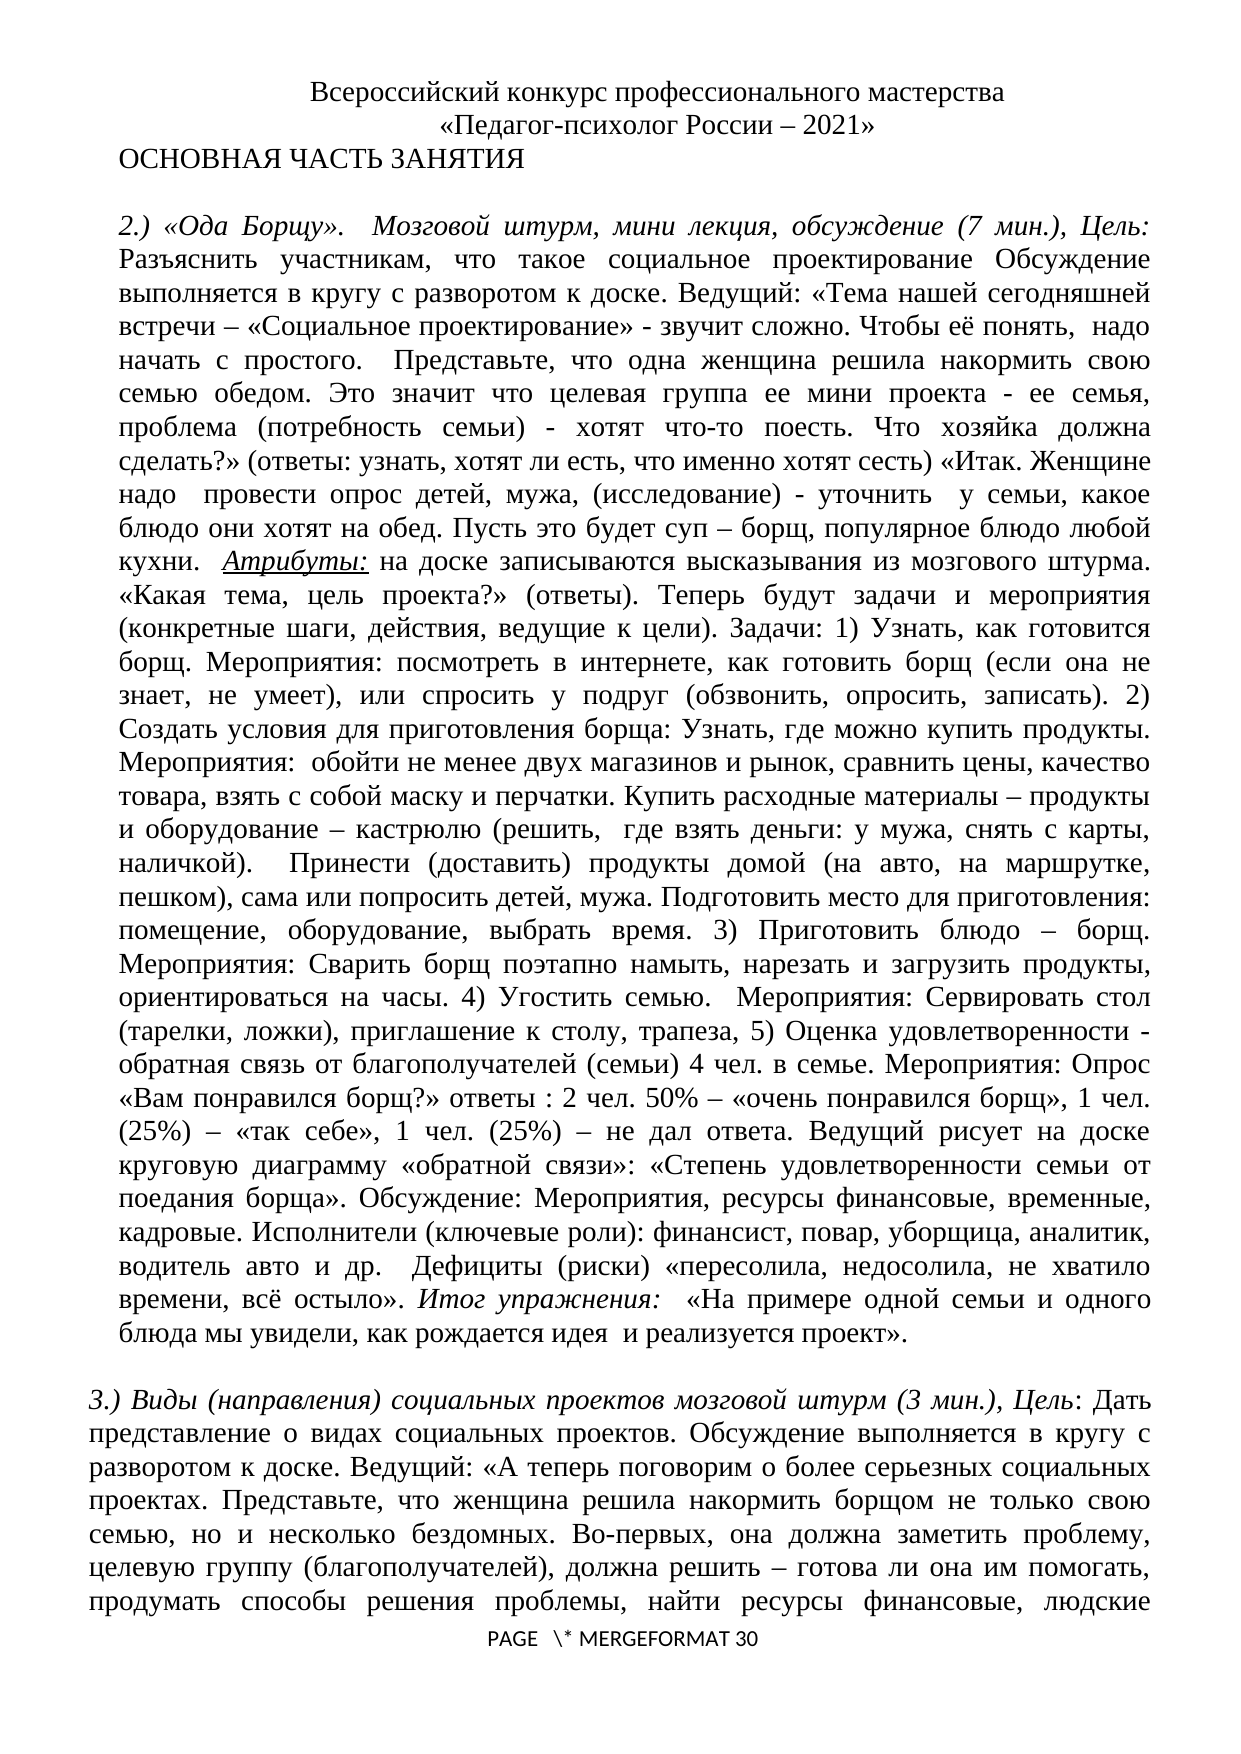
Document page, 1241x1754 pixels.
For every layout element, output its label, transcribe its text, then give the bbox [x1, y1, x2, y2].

text 2.) «Ода Борщу». Мозговой штурм, мини лекция, обсуждение (7 мин.), Цель: Разъяснить участникам, что такое социальное проектирование Обсуждение выполняется в кругу с разворотом к доске. Ведущий: «Тема нашей сегодняшней встречи – «Социальное проектирование» - звучит сложно. Чтобы её понять, надо начать с простого. Представьте, что одна женщина решила накормить свою семью обедом. Это значит что целевая группа ее мини проекта - ее семья, проблема (потребность семьи) - хотят что-то поесть. Что хозяйка должна сделать?» (ответы: узнать, хотят ли есть, что именно хотят сесть) «Итак. Женщине надо провести опрос детей, мужа, (исследование) - уточнить у семьи, какое блюдо они хотят на обед. Пусть это будет суп – борщ, популярное блюдо любой кухни. Атрибуты: на доске записываются высказывания из мозгового штурма. «Какая тема, цель проекта?» (ответы). Теперь будут задачи и мероприятия (конкретные шаги, действия, ведущие к цели). Задачи: 1) Узнать, как готовится борщ. Мероприятия: посмотреть в интернете, как готовить борщ (если она не знает, не умеет), или спросить у подруг (обзвонить, опросить, записать). 2) Создать условия для приготовления борща: Узнать, где можно купить продукты. Мероприятия: обойти не менее двух магазинов и рынок, сравнить цены, качество товара, взять с собой маску и перчатки. Купить расходные материалы – продукты и оборудование – кастрюлю (решить, где взять деньги: у мужа, снять с карты, наличкой). Принести (доставить) продукты домой (на авто, на маршрутке, пешком), сама или попросить детей, мужа. Подготовить место для приготовления: помещение, оборудование, выбрать время. 3) Приготовить блюдо – борщ. Мероприятия: Сварить борщ поэтапно намыть, нарезать и загрузить продукты, ориентироваться на часы. 4) Угостить семью. Мероприятия: Сервировать стол (тарелки, ложки), приглашение к столу, трапеза, 5) Оценка удовлетворенности - обратная связь от благополучателей (семьи) 4 чел. в семье. Мероприятия: Опрос «Вам понравился борщ?» ответы : 2 чел. 50% – «очень понравился борщ», 1 чел. (25%) – «так себе», 1 чел. (25%) – не дал ответа. Ведущий рисует на доске круговую диаграмму «обратной связи»: «Степень удовлетворенности семьи от поедания борща». Обсуждение: Мероприятия, ресурсы финансовые, временные, кадровые. Исполнители (ключевые роли): финансист, повар, уборщица, аналитик, водитель авто и др. Дефициты (риски) «пересолила, недосолила, не хватило времени, всё остыло». Итог упражнения: «На примере одной семьи и одного блюда мы увидели, как рождается идея и реализуется проект». [118, 208, 1152, 1348]
text ОСНОВНАЯ ЧАСТЬ ЗАНЯТИЯ [118, 141, 1152, 174]
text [89, 1382, 1152, 1617]
